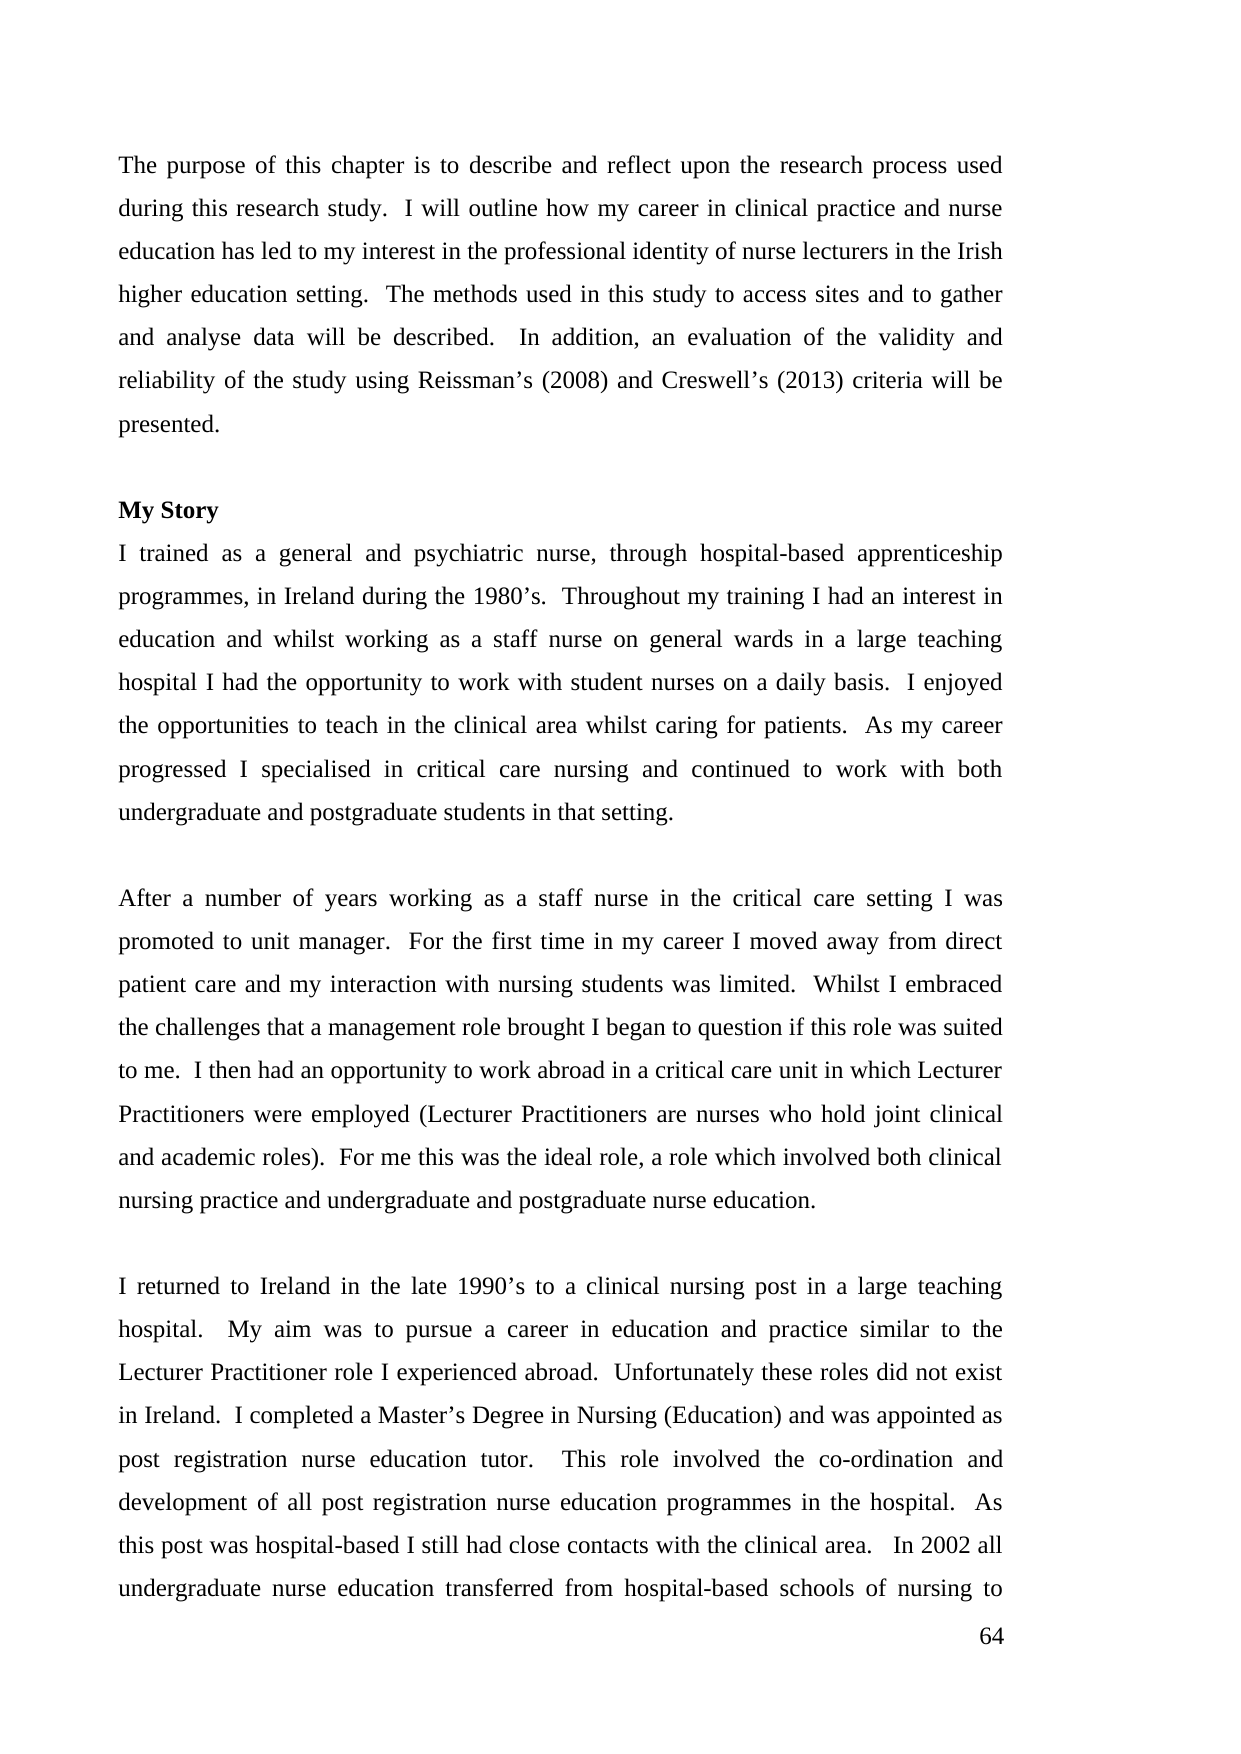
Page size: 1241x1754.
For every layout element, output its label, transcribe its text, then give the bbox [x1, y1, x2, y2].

text I trained as a general and psychiatric nurse, through hospital-based apprenticeship programmes, in Ireland during the 1980’s. Throughout my training I had an interest in education and whilst working as a staff nurse on general wards in a large teaching hospital I had the opportunity to work with student nurses on a daily basis. I enjoyed the opportunities to teach in the clinical area whilst caring for patients. As my career progressed I specialised in critical care nursing and continued to work with both undergraduate and postgraduate students in that setting. [118, 538, 1004, 826]
text My Story [118, 495, 1004, 524]
text After a number of years working as a staff nurse in the critical care setting I was promoted to unit manager. For the first time in my career I moved away from direct patient care and my interaction with nursing students was limited. Whilst I embraced the challenges that a management role brought I began to question if this role was suited to me. I then had an opportunity to work abroad in a critical care unit in which Lecturer Practitioners were employed (Lecturer Practitioners are nurses who hold joint clinical and academic roles). For me this was the ideal role, a role which involved both clinical nursing practice and undergraduate and postgraduate nurse education. [118, 883, 1004, 1214]
text The purpose of this chapter is to describe and reflect upon the research process used during this research study. I will outline how my career in clinical practice and nurse education has led to my interest in the professional identity of nurse lecturers in the Irish higher education setting. The methods used in this study to access sites and to gather and analyse data will be described. In addition, an evaluation of the validity and reliability of the study using Reissman’s (2008) and Creswell’s (2013) criteria will be presented. [118, 150, 1004, 437]
